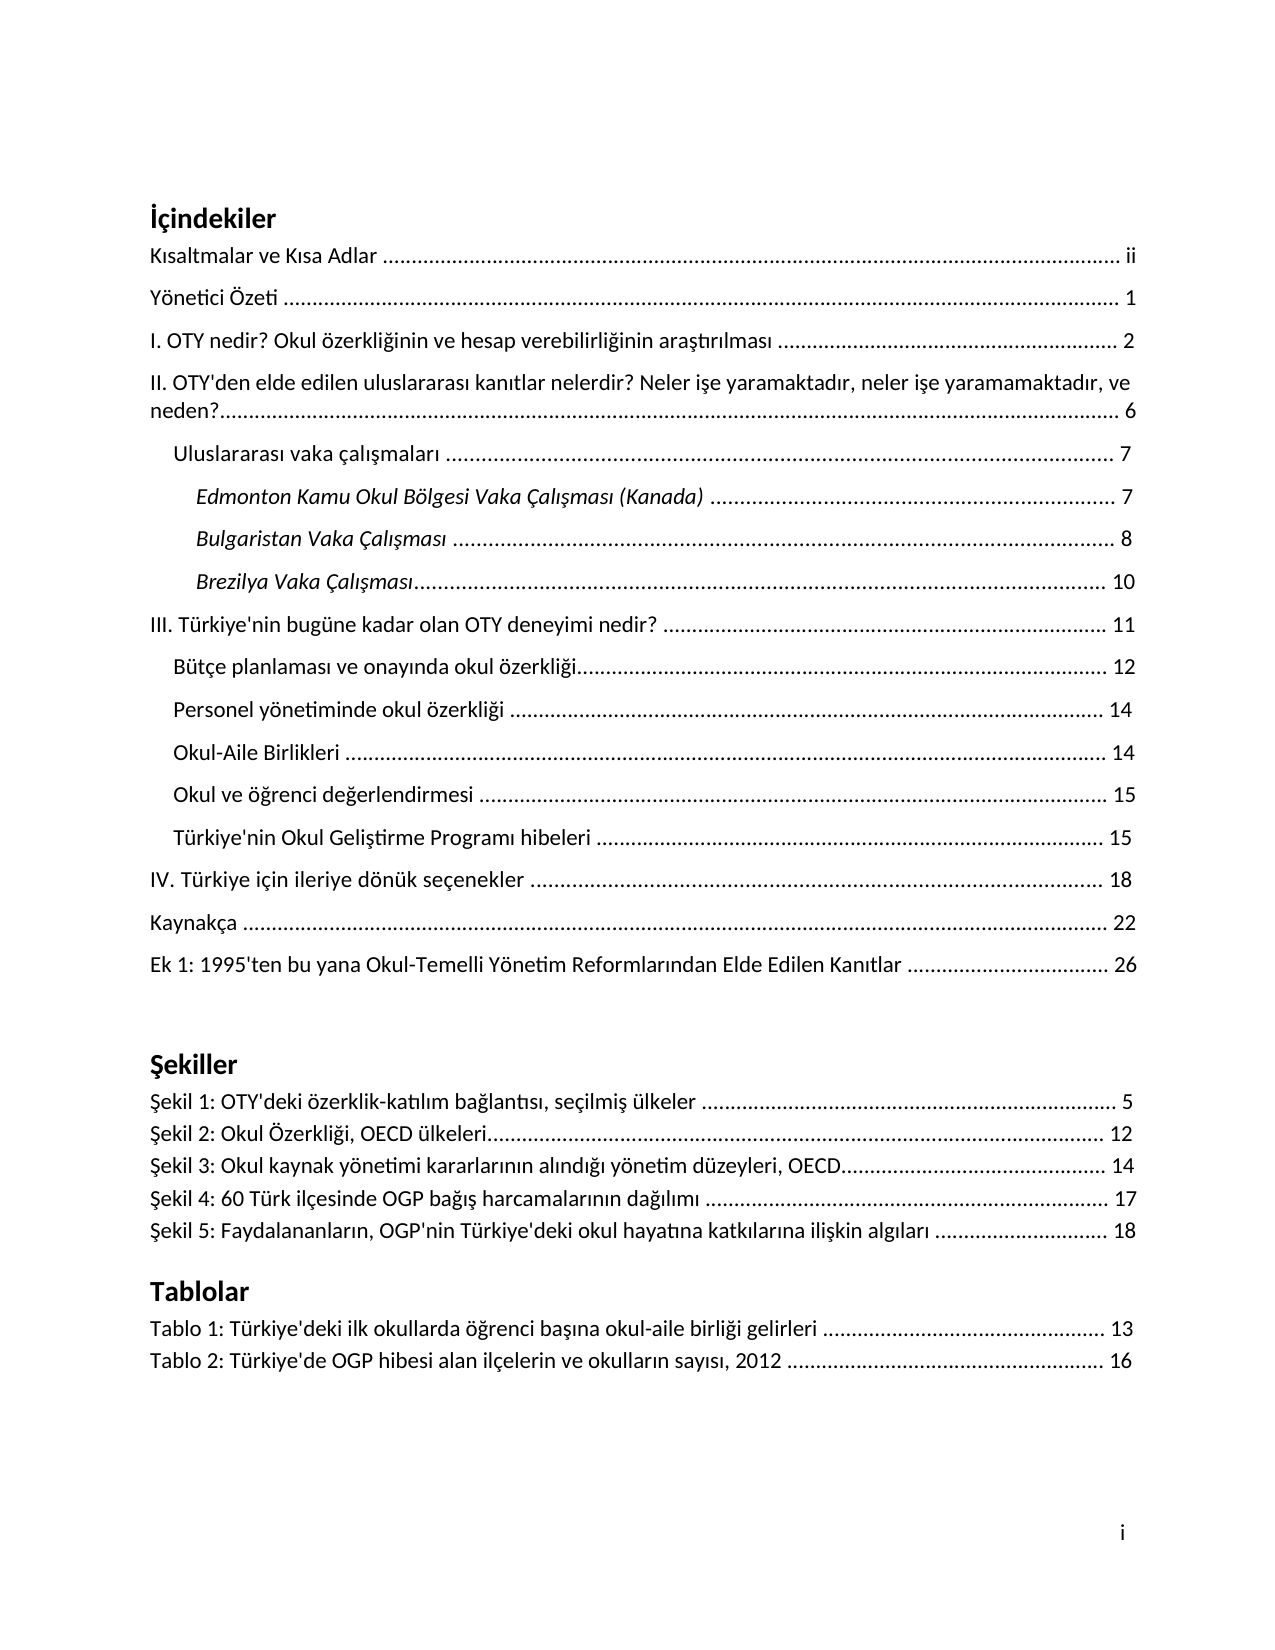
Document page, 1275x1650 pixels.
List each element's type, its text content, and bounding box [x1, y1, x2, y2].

text Okul ve öğrenci değerlendirmesi ............................................................................................................. 15 [173, 780, 1139, 808]
text Tablo 2: Türkiye'de OGP hibesi alan ilçelerin ve okulların sayısı, 2012 ....................................................... 16 [150, 1346, 1139, 1374]
text Şekil 3: Okul kaynak yönetimi kararlarının alındığı yönetim düzeyleri, OECD.............................................. 14 [150, 1152, 1139, 1179]
text I. OTY nedir? Okul özerkliğinin ve hesap verebilirliğinin araştırılması ........................................................... 2 [150, 326, 1139, 354]
text Tablo 1: Türkiye'deki ilk okullarda öğrenci başına okul-aile birliği gelirleri ................................................. 13 [150, 1314, 1139, 1342]
text Şekil 5: Faydalananların, OGP'nin Türkiye'deki okul hayatına katkılarına ilişkin algıları .............................. 18 [150, 1216, 1139, 1244]
text IV. Türkiye için ileriye dönük seçenekler ................................................................................................ 18 [150, 865, 1139, 893]
text II. OTY'den elde edilen uluslararası kanıtlar nelerdir? Neler işe yaramaktadır, neler işe yaramamaktadır, ve neden?............................................................................................................................................................ 6 [150, 368, 1139, 424]
text İçindekiler [150, 200, 1139, 235]
text Uluslararası vaka çalışmaları ................................................................................................................ 7 [173, 439, 1139, 467]
text Okul-Aile Birlikleri .................................................................................................................................... 14 [173, 738, 1139, 766]
text Bütçe planlaması ve onayında okul özerkliği............................................................................................ 12 [173, 652, 1139, 680]
text Ek 1: 1995'ten bu yana Okul-Temelli Yönetim Reformlarından Elde Edilen Kanıtlar ................................... 26 [150, 951, 1139, 978]
text Brezilya Vaka Çalışması.................................................................................................................... 10 [196, 567, 1139, 595]
text III. Türkiye'nin bugüne kadar olan OTY deneyimi nedir? ............................................................................. 11 [150, 610, 1139, 638]
text Yönetici Özeti ................................................................................................................................................. 1 [150, 283, 1139, 311]
text Personel yönetiminde okul özerkliği ....................................................................................................... 14 [173, 695, 1139, 723]
text Şekil 4: 60 Türk ilçesinde OGP bağış harcamalarının dağılımı ...................................................................... 17 [150, 1184, 1139, 1212]
text Kısaltmalar ve Kısa Adlar ................................................................................................................................ ii [150, 241, 1139, 269]
text Şekil 2: Okul Özerkliği, OECD ülkeleri........................................................................................................... 12 [150, 1119, 1139, 1147]
text Kaynakça ...................................................................................................................................................... 22 [150, 908, 1139, 936]
text Şekiller [150, 1046, 1139, 1082]
text Edmonton Kamu Okul Bölgesi Vaka Çalışması (Kanada) .................................................................... 7 [196, 482, 1139, 510]
text Şekil 1: OTY'deki özerklik-katılım bağlantısı, seçilmiş ülkeler ........................................................................ 5 [150, 1087, 1139, 1115]
text Türkiye'nin Okul Geliştirme Programı hibeleri ........................................................................................ 15 [173, 823, 1139, 851]
text Bulgaristan Vaka Çalışması ............................................................................................................... 8 [196, 524, 1139, 552]
text Tablolar [150, 1273, 1139, 1309]
